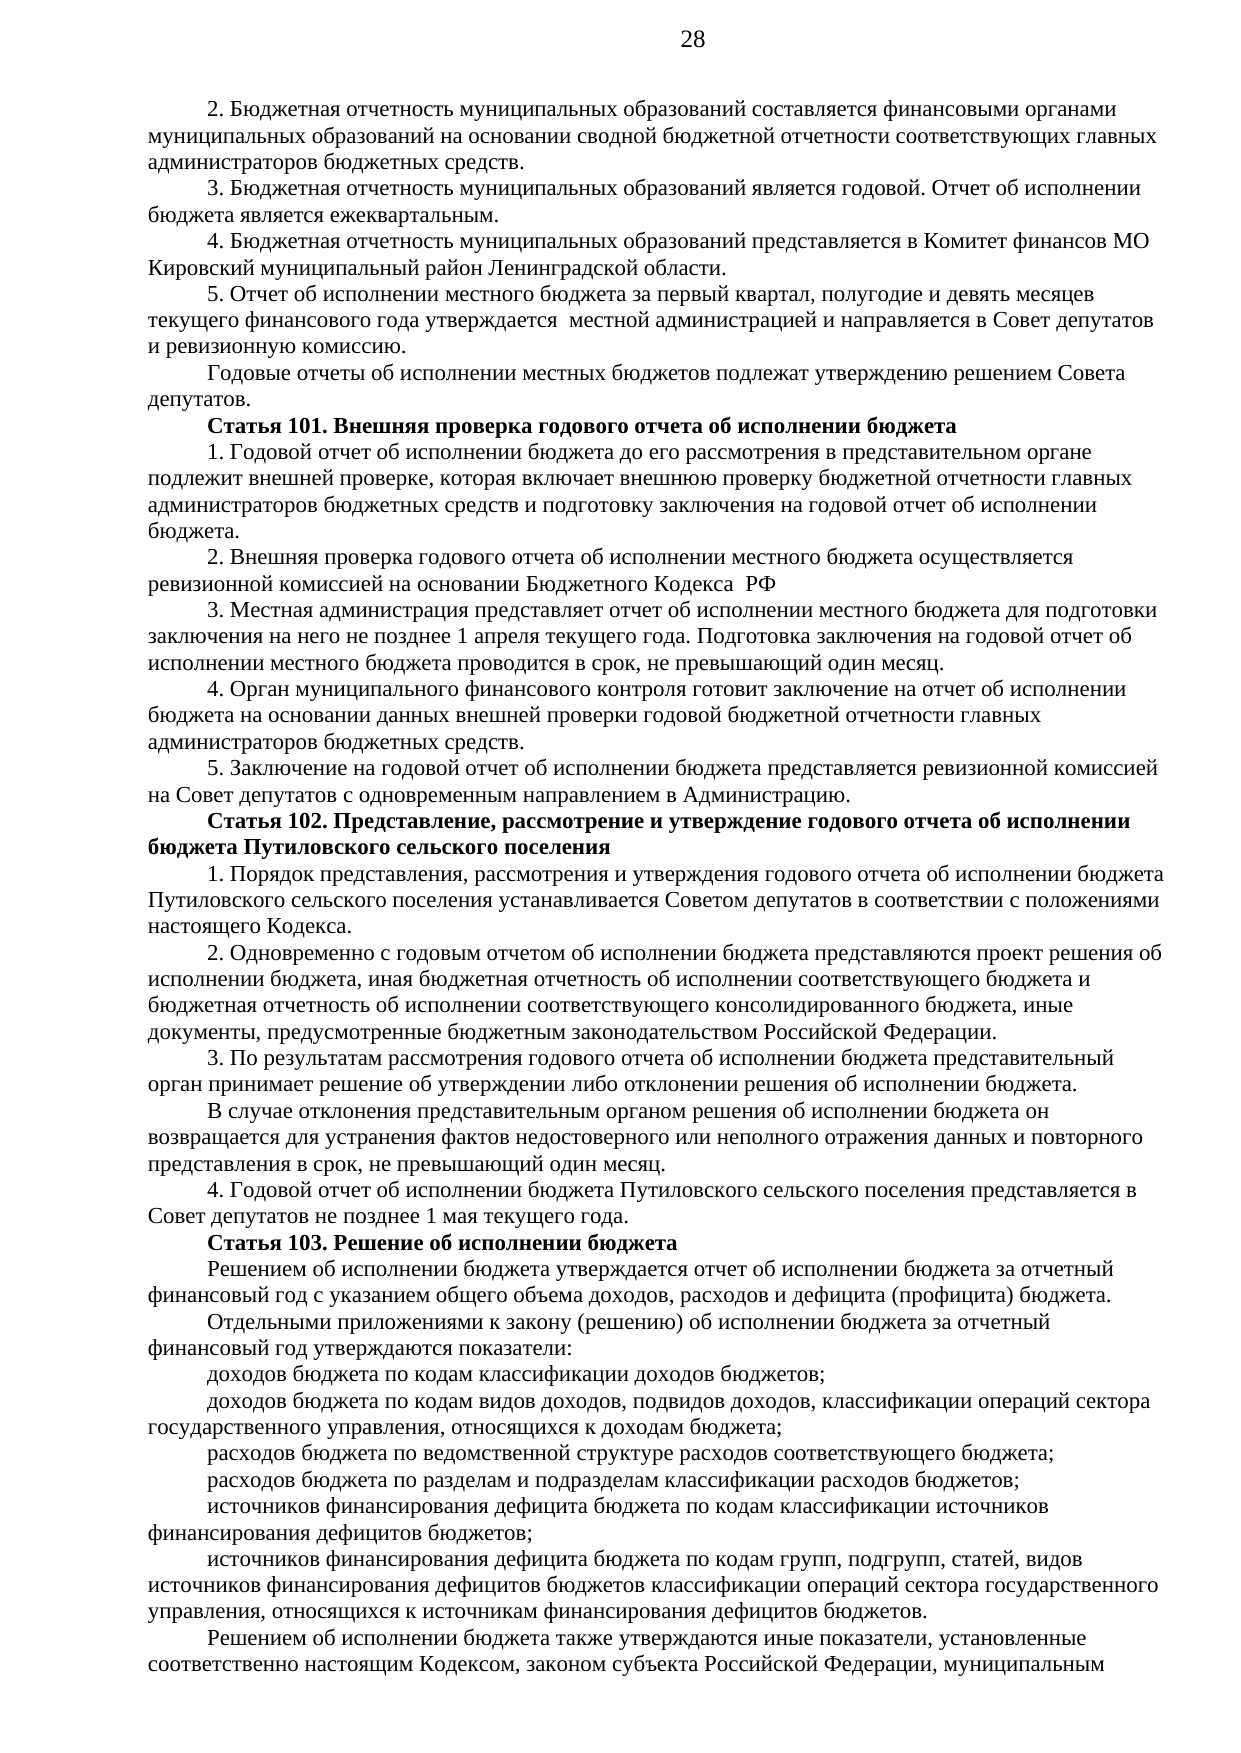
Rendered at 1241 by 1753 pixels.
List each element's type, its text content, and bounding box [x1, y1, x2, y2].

text 4. Годовой отчет об исполнении бюджета Путиловского сельского поселения представляется в Совет депутатов не позднее 1 мая текущего года. [148, 1176, 1167, 1229]
text Отдельными приложениями к закону (решению) об исполнении бюджета за отчетный финансовый год утверждаются показатели: [148, 1308, 1167, 1360]
text расходов бюджета по ведомственной структуре расходов соответствующего бюджета; [148, 1439, 1167, 1466]
text Статья 102. Представление, рассмотрение и утверждение годового отчета об исполнении бюджета Путиловского сельского поселения [148, 807, 1167, 860]
text 5. Заключение на годовой отчет об исполнении бюджета представляется ревизионной комиссией на Совет депутатов с одновременным направлением в Администрацию. [148, 754, 1167, 807]
text 3. По результатам рассмотрения годового отчета об исполнении бюджета представительный орган принимает решение об утверждении либо отклонении решения об исполнении бюджета. [148, 1044, 1167, 1097]
text 3. Бюджетная отчетность муниципальных образований является годовой. Отчет об исполнении бюджета является ежеквартальным. [148, 174, 1167, 227]
text В случае отклонения представительным органом решения об исполнении бюджета он возвращается для устранения фактов недостоверного или неполного отражения данных и повторного представления в срок, не превышающий один месяц. [148, 1097, 1167, 1176]
text источников финансирования дефицита бюджета по кодам классификации источников финансирования дефицитов бюджетов; [148, 1492, 1167, 1545]
text Годовые отчеты об исполнении местных бюджетов подлежат утверждению решением Совета депутатов. [148, 359, 1167, 412]
text 4. Орган муниципального финансового контроля готовит заключение на отчет об исполнении бюджета на основании данных внешней проверки годовой бюджетной отчетности главных администраторов бюджетных средств. [148, 675, 1167, 754]
text 2. Одновременно с годовым отчетом об исполнении бюджета представляются проект решения об исполнении бюджета, иная бюджетная отчетность об исполнении соответствующего бюджета и бюджетная отчетность об исполнении соответствующего консолидированного бюджета, иные документы, предусмотренные бюджетным законодательством Российской Федерации. [148, 939, 1167, 1044]
text доходов бюджета по кодам классификации доходов бюджетов; [148, 1360, 1167, 1387]
text 2. Внешняя проверка годового отчета об исполнении местного бюджета осуществляется ревизионной комиссией на основании Бюджетного Кодекса РФ [148, 543, 1167, 596]
text источников финансирования дефицита бюджета по кодам групп, подгрупп, статей, видов источников финансирования дефицитов бюджетов классификации операций сектора государственного управления, относящихся к источникам финансирования дефицитов бюджетов. [148, 1545, 1167, 1624]
text Статья 103. Решение об исполнении бюджета [148, 1229, 1167, 1255]
text доходов бюджета по кодам видов доходов, подвидов доходов, классификации операций сектора государственного управления, относящихся к доходам бюджета; [148, 1387, 1167, 1439]
text расходов бюджета по разделам и подразделам классификации расходов бюджетов; [148, 1466, 1167, 1492]
text 4. Бюджетная отчетность муниципальных образований представляется в Комитет финансов МО Кировский муниципальный район Ленинградской области. [148, 227, 1167, 280]
text 3. Местная администрация представляет отчет об исполнении местного бюджета для подготовки заключения на него не позднее 1 апреля текущего года. Подготовка заключения на годовой отчет об исполнении местного бюджета проводится в срок, не превышающий один месяц. [148, 596, 1167, 675]
text Статья 101. Внешняя проверка годового отчета об исполнении бюджета [148, 412, 1167, 438]
text 1. Годовой отчет об исполнении бюджета до его рассмотрения в представительном органе подлежит внешней проверке, которая включает внешнюю проверку бюджетной отчетности главных администраторов бюджетных средств и подготовку заключения на годовой отчет об исполнении бюджета. [148, 438, 1167, 543]
text 5. Отчет об исполнении местного бюджета за первый квартал, полугодие и девять месяцев текущего финансового года утверждается местной администрацией и направляется в Совет депутатов и ревизионную комиссию. [148, 280, 1167, 359]
text 1. Порядок представления, рассмотрения и утверждения годового отчета об исполнении бюджета Путиловского сельского поселения устанавливается Советом депутатов в соответствии с положениями настоящего Кодекса. [148, 860, 1167, 939]
text Решением об исполнении бюджета утверждается отчет об исполнении бюджета за отчетный финансовый год с указанием общего объема доходов, расходов и дефицита (профицита) бюджета. [148, 1255, 1167, 1308]
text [148, 1624, 1167, 1677]
text 2. Бюджетная отчетность муниципальных образований составляется финансовыми органами муниципальных образований на основании сводной бюджетной отчетности соответствующих главных администраторов бюджетных средств. [148, 95, 1167, 174]
